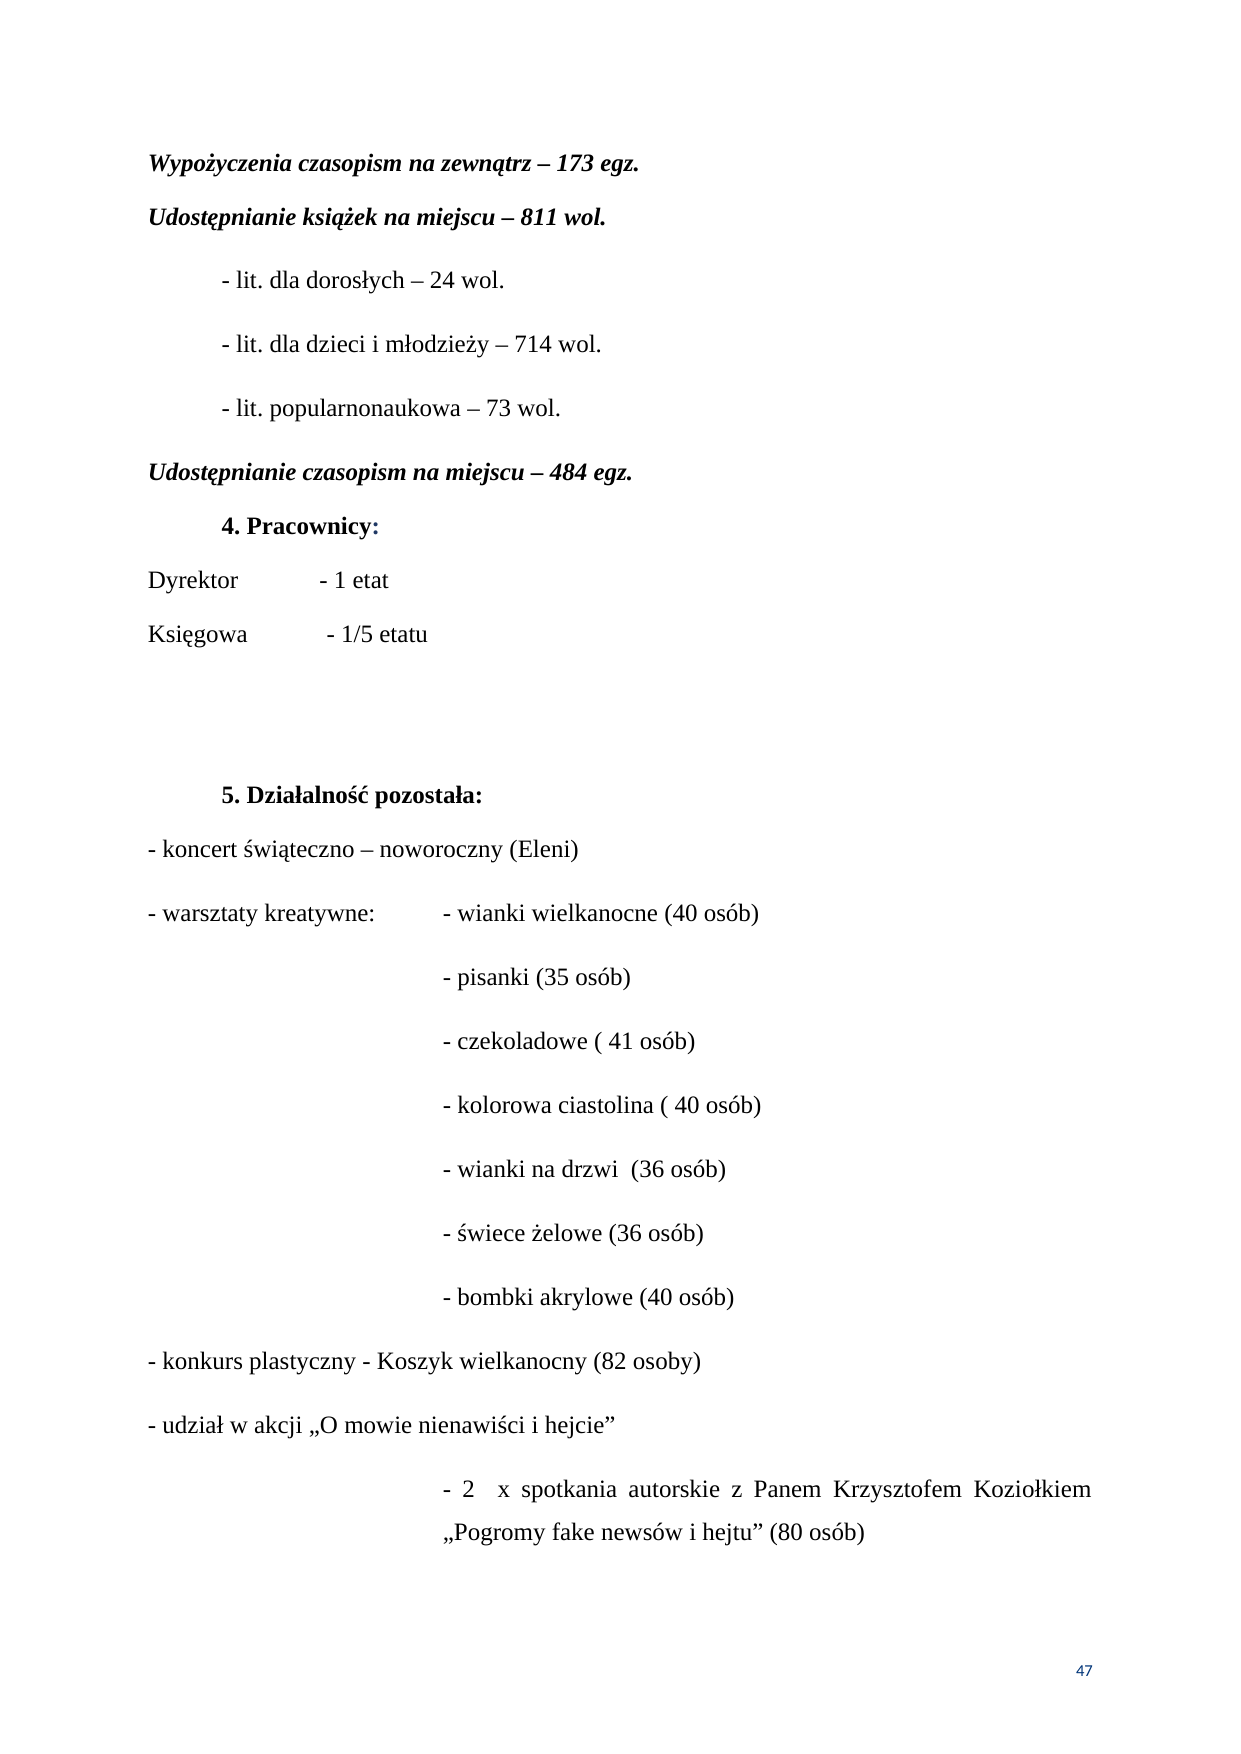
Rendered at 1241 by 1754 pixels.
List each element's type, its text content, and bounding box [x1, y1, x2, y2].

text 5. Działalność pozostała: [148, 781, 1092, 809]
text Wypożyczenia czasopism na zewnątrz – 173 egz. [148, 148, 1092, 176]
text - udział w akcji „O mowie nienawiści i hejcie” [148, 1410, 1092, 1439]
text - świece żelowe (36 osób) [148, 1218, 1092, 1247]
text Udostępnianie czasopism na miejscu – 484 egz. [148, 457, 1092, 486]
text - koncert świąteczno – noworoczny (Eleni) [148, 834, 1092, 863]
text - lit. dla dorosłych – 24 wol. [148, 266, 1092, 294]
text - warsztaty kreatywne: - wianki wielkanocne (40 osób) [148, 898, 1092, 927]
text - czekoladowe ( 41 osób) [148, 1026, 1092, 1055]
text Księgowa - 1/5 etatu [148, 619, 1092, 648]
text - konkurs plastyczny - Koszyk wielkanocny (82 osoby) [148, 1346, 1092, 1375]
text - wianki na drzwi (36 osób) [148, 1154, 1092, 1183]
text - pisanki (35 osób) [148, 962, 1092, 991]
text Dyrektor - 1 etat [148, 565, 1092, 594]
text - kolorowa ciastolina ( 40 osób) [148, 1090, 1092, 1119]
text 4. Pracownicy: [148, 511, 1092, 540]
text - 2 x spotkania autorskie z Panem Krzysztofem Koziołkiem „Pogromy fake newsów i hejtu” (80 osób) [443, 1474, 1092, 1546]
text - lit. popularnonaukowa – 73 wol. [148, 393, 1092, 422]
text - lit. dla dzieci i młodzieży – 714 wol. [148, 329, 1092, 358]
text - bombki akrylowe (40 osób) [148, 1282, 1092, 1311]
text Udostępnianie książek na miejscu – 811 wol. [148, 202, 1092, 230]
